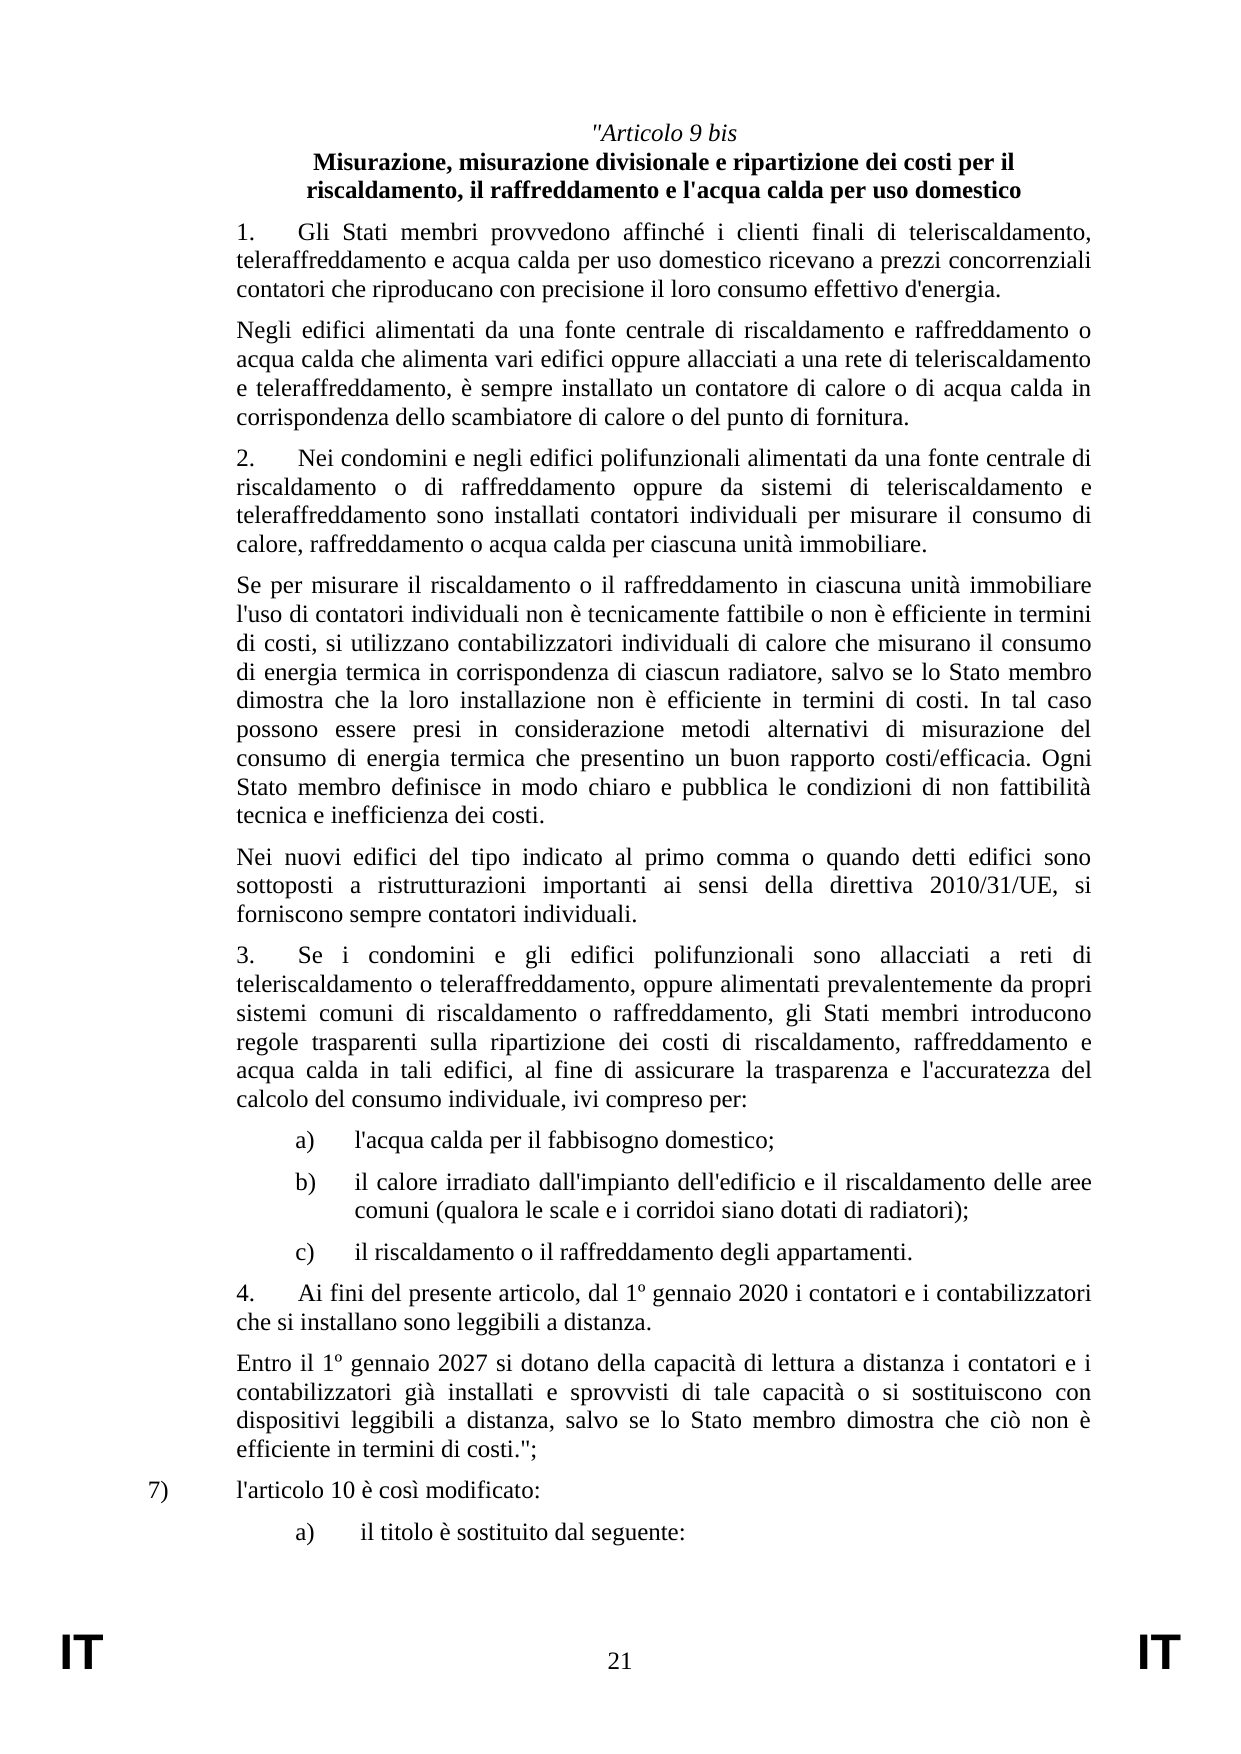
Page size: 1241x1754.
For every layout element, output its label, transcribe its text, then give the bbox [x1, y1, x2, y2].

text 1. Gli Stati membri provvedono affinché i clienti finali di teleriscaldamento, teleraffreddamento e acqua calda per uso domestico ricevano a prezzi concorrenziali contatori che riproducano con precisione il loro consumo effettivo d'energia. [236, 217, 1093, 303]
text b) il calore irradiato dall'impianto dell'edificio e il riscaldamento delle aree comuni (qualora le scale e i corridoi siano dotati di radiatori); [295, 1167, 1093, 1224]
text Entro il 1º gennaio 2027 si dotano della capacità di lettura a distanza i contatori e i contabilizzatori già installati e sprovvisti di tale capacità o si sostituiscono con dispositivi leggibili a distanza, salvo se lo Stato membro dimostra che ciò non è efficiente in termini di costi."; [236, 1348, 1093, 1463]
text 7) l'articolo 10 è così modificato: [148, 1476, 1093, 1504]
text Se per misurare il riscaldamento o il raffreddamento in ciascuna unità immobiliare l'uso di contatori individuali non è tecnicamente fattibile o non è efficiente in termini di costi, si utilizzano contabilizzatori individuali di calore che misurano il consumo di energia termica in corrispondenza di ciascun radiatore, salvo se lo Stato membro dimostra che la loro installazione non è efficiente in termini di costi. In tal caso possono essere presi in considerazione metodi alternativi di misurazione del consumo di energia termica che presentino un buon rapporto costi/efficacia. Ogni Stato membro definisce in modo chiaro e pubblica le condizioni di non fattibilità tecnica e inefficienza dei costi. [236, 571, 1093, 829]
text "Articolo 9 bis Misurazione, misurazione divisionale e ripartizione dei costi per il riscaldamento, il raffreddamento e l'acqua calda per uso domestico [235, 118, 1093, 204]
text Nei nuovi edifici del tipo indicato al primo comma o quando detti edifici sono sottoposti a ristrutturazioni importanti ai sensi della direttiva 2010/31/UE, si forniscono sempre contatori individuali. [236, 842, 1093, 928]
text 3. Se i condomini e gli edifici polifunzionali sono allacciati a reti di teleriscaldamento o teleraffreddamento, oppure alimentati prevalentemente da propri sistemi comuni di riscaldamento o raffreddamento, gli Stati membri introducono regole trasparenti sulla ripartizione dei costi di riscaldamento, raffreddamento e acqua calda in tali edifici, al fine di assicurare la trasparenza e l'accuratezza del calcolo del consumo individuale, ivi compreso per: [236, 941, 1093, 1113]
text a) l'acqua calda per il fabbisogno domestico; [295, 1126, 1093, 1154]
text a) il titolo è sostituito dal seguente: [295, 1517, 1093, 1546]
text 2. Nei condomini e negli edifici polifunzionali alimentati da una fonte centrale di riscaldamento o di raffreddamento oppure da sistemi di teleriscaldamento e teleraffreddamento sono installati contatori individuali per misurare il consumo di calore, raffreddamento o acqua calda per ciascuna unità immobiliare. [236, 443, 1093, 558]
text c) il riscaldamento o il raffreddamento degli appartamenti. [295, 1237, 1093, 1266]
text Negli edifici alimentati da una fonte centrale di riscaldamento e raffreddamento o acqua calda che alimenta vari edifici oppure allacciati a una rete di teleriscaldamento e teleraffreddamento, è sempre installato un contatore di calore o di acqua calda in corrispondenza dello scambiatore di calore o del punto di fornitura. [236, 316, 1093, 431]
text 4. Ai fini del presente articolo, dal 1º gennaio 2020 i contatori e i contabilizzatori che si installano sono leggibili a distanza. [236, 1278, 1093, 1336]
